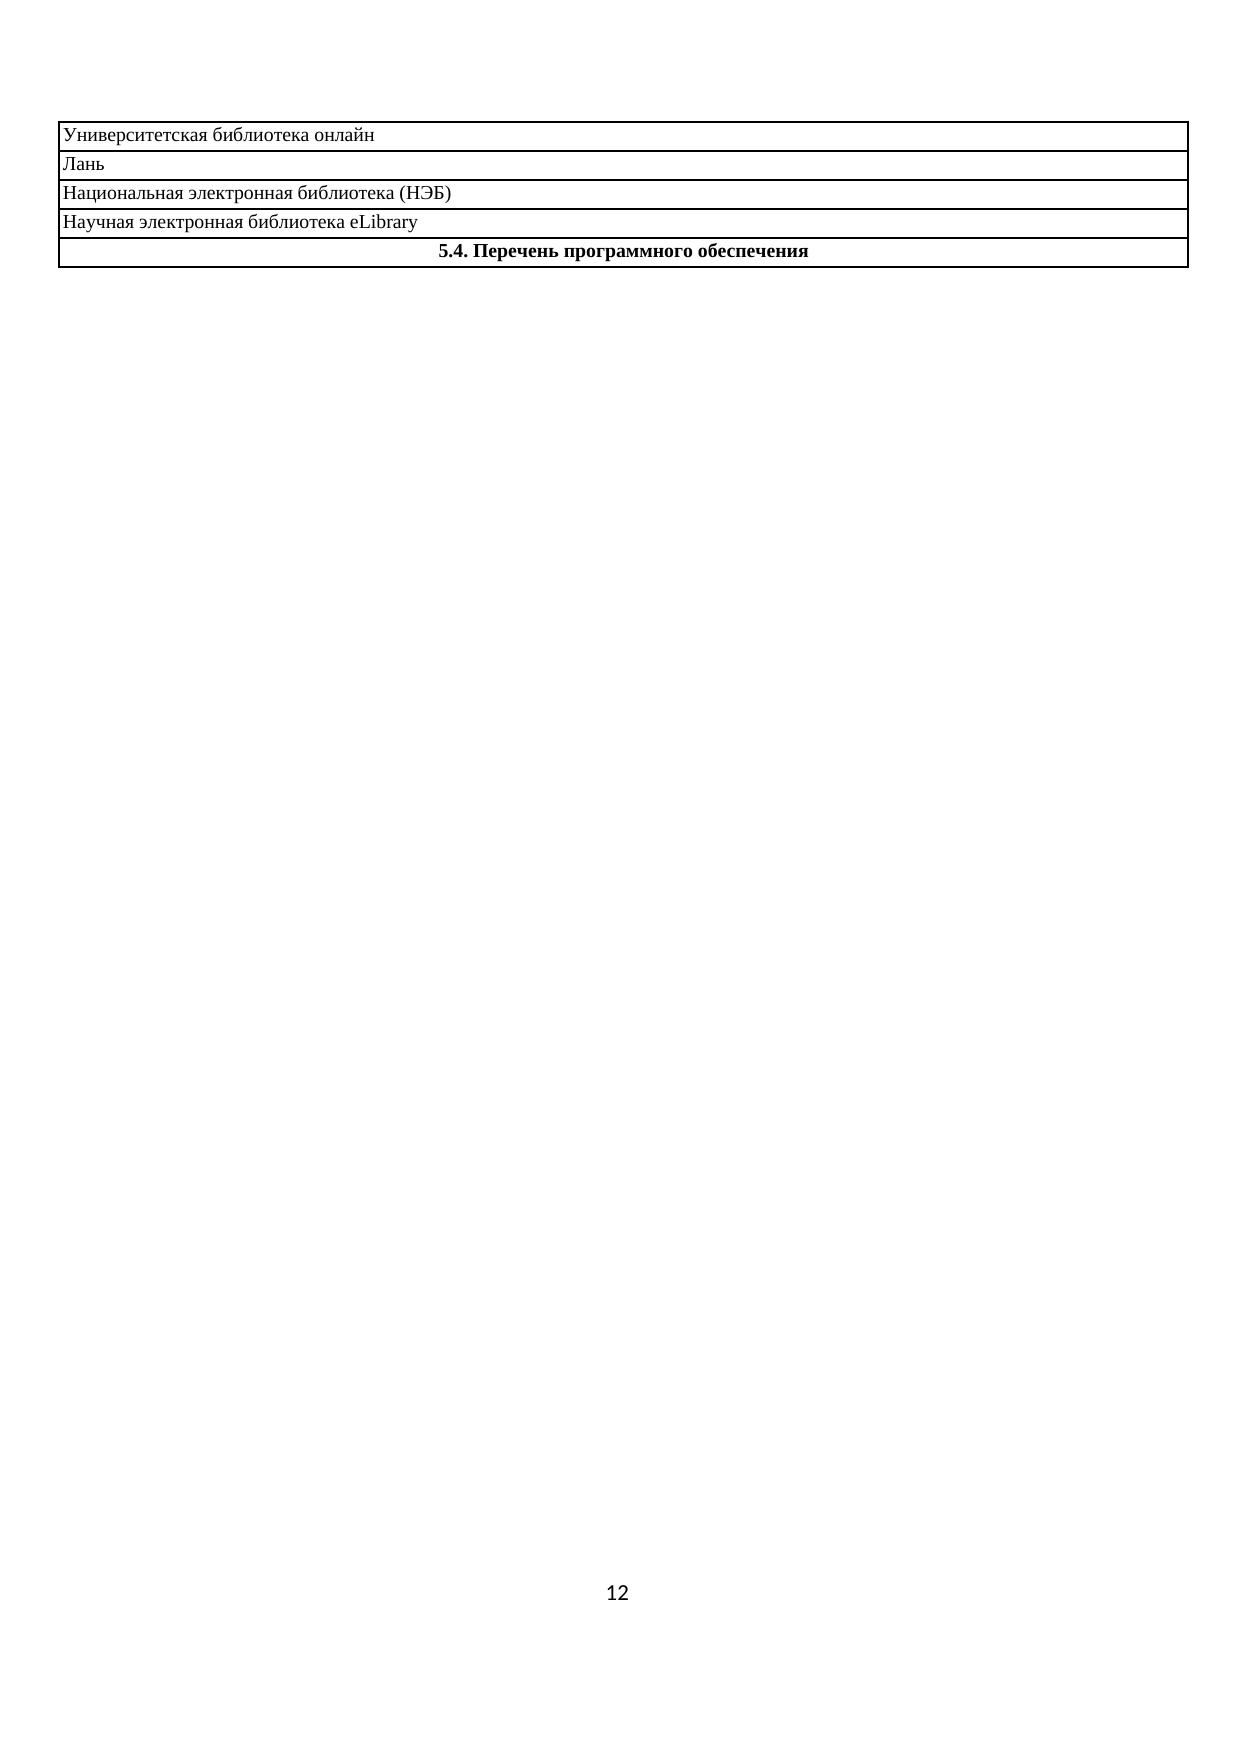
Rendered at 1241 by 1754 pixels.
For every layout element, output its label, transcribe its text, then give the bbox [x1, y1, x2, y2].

table_cell Национальная электронная библиотека (НЭБ) [60, 181, 1187, 208]
table_cell 5.4. Перечень программного обеспечения [60, 239, 1187, 266]
table_cell Научная электронная библиотека eLibrary [60, 210, 1187, 237]
table_cell Университетская библиотека онлайн [60, 123, 1187, 149]
table_cell Лань [60, 152, 1187, 179]
